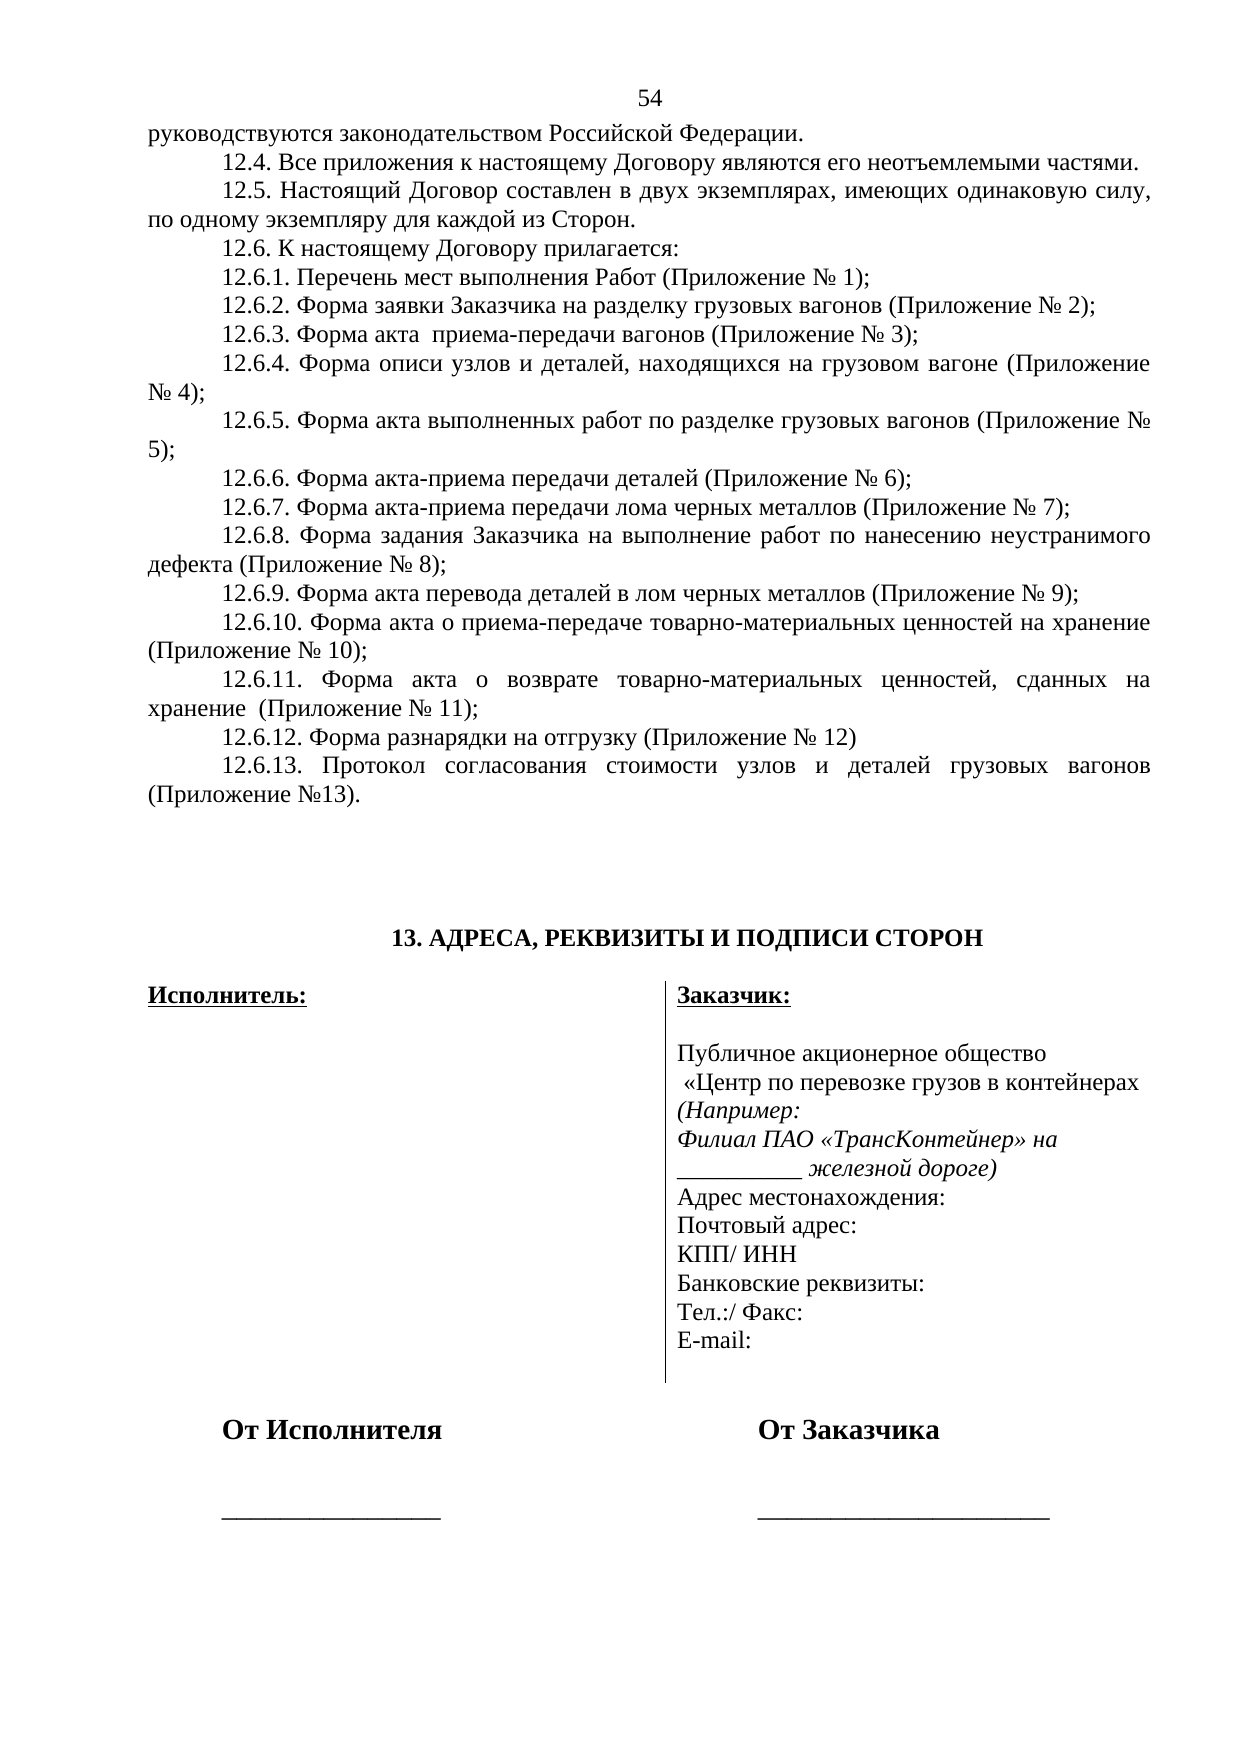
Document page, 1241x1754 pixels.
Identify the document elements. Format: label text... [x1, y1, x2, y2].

table_header От Заказчика ____________________ [673, 1412, 1181, 1527]
text 12.6.4. Форма описи узлов и деталей, находящихся на грузовом вагоне (Приложение № 4); [148, 348, 1152, 406]
text 12.6.9. Форма акта перевода деталей в лом черных металлов (Приложение № 9); [148, 578, 1152, 607]
table_header От Исполнителя _______________ [136, 1412, 672, 1527]
text 12.6.10. Форма акта о приема-передаче товарно-материальных ценностей на хранение (Приложение № 10); [148, 607, 1152, 664]
text 12.4. Все приложения к настоящему Договору являются его неотъемлемыми частями. [148, 147, 1152, 176]
table_header Заказчик: Публичное акционерное общество «Центр по перевозке грузов в контейнерах (Например: Филиал ПАО «ТрансКонтейнер» на __________ железной дороге) Адрес местонахождения: Почтовый адрес: КПП/ ИНН Банковские реквизиты: Тел.:/ Факс: E-mail: [666, 981, 1187, 1383]
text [148, 118, 1152, 147]
text 12.6.11. Форма акта о возврате товарно-материальных ценностей, сданных на хранение (Приложение № 11); [148, 664, 1152, 722]
text 12.6.3. Форма акта приема-передачи вагонов (Приложение № 3); [148, 319, 1152, 348]
text 13. АДРЕСА, РЕКВИЗИТЫ И ПОДПИСИ СТОРОН [148, 923, 1152, 952]
text 12.6.6. Форма акта-приема передачи деталей (Приложение № 6); [148, 463, 1152, 492]
text 12.6.1. Перечень мест выполнения Работ (Приложение № 1); [148, 262, 1152, 291]
table_header Исполнитель: [136, 981, 665, 1383]
text 12.6.13. Протокол согласования стоимости узлов и деталей грузовых вагонов (Приложение №13). [148, 751, 1152, 808]
text 12.6.8. Форма задания Заказчика на выполнение работ по нанесению неустранимого дефекта (Приложение № 8); [148, 521, 1152, 578]
text 12.6.2. Форма заявки Заказчика на разделку грузовых вагонов (Приложение № 2); [148, 291, 1152, 319]
text 12.6.5. Форма акта выполненных работ по разделке грузовых вагонов (Приложение № 5); [148, 406, 1152, 463]
text 12.5. Настоящий Договор составлен в двух экземплярах, имеющих одинаковую силу, по одному экземпляру для каждой из Сторон. [148, 176, 1152, 233]
text 12.6.7. Форма акта-приема передачи лома черных металлов (Приложение № 7); [148, 492, 1152, 521]
text 12.6.12. Форма разнарядки на отгрузку (Приложение № 12) [148, 722, 1152, 751]
text 12.6. К настоящему Договору прилагается: [148, 233, 1152, 262]
